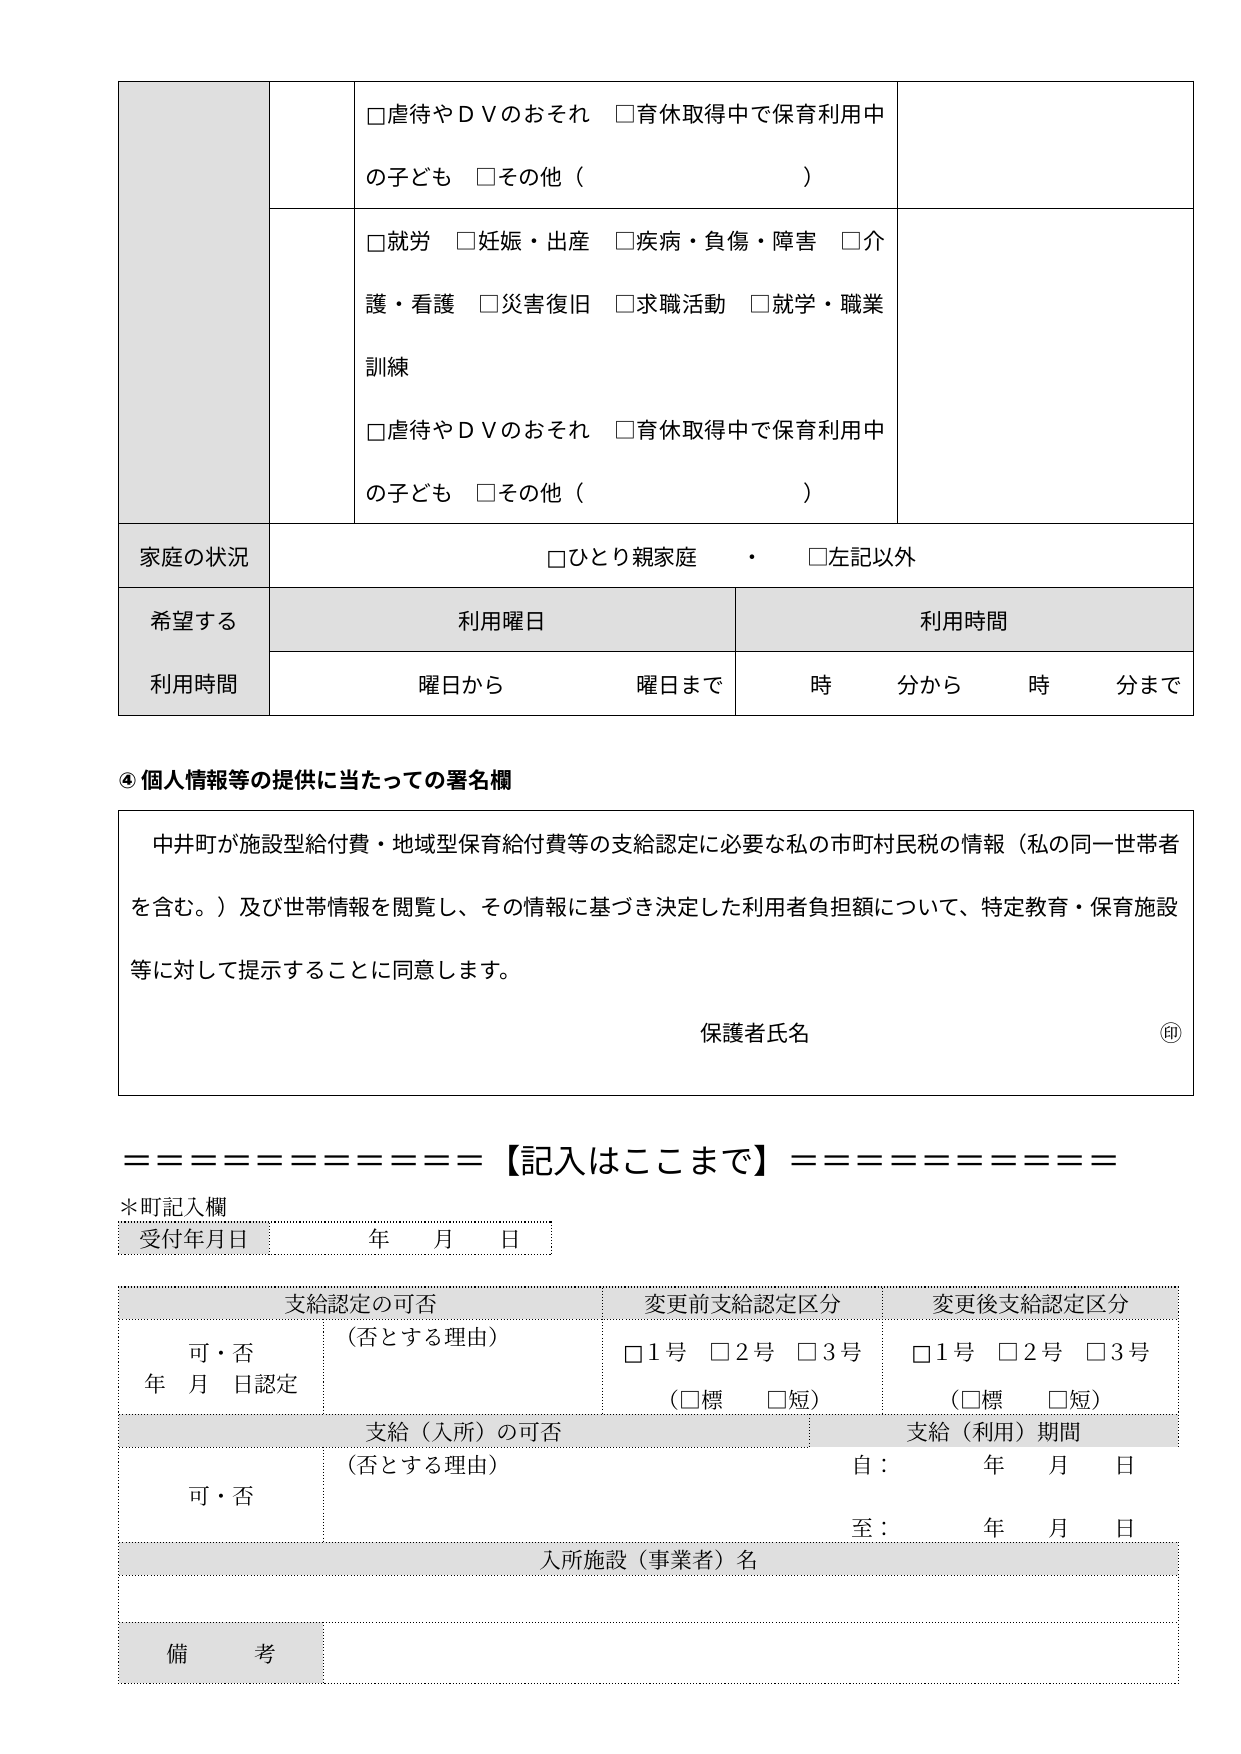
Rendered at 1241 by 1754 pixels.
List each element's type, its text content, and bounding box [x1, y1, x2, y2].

table_cell 曜日から 曜日まで [270, 652, 735, 715]
text ＊町記入欄 [118, 1190, 1122, 1221]
table_cell 利用時間 [736, 588, 1193, 651]
table_header 支給認定の可否 [119, 1286, 602, 1319]
table_cell 家庭の状況 [119, 524, 269, 587]
table_cell [119, 1575, 1178, 1622]
table_cell 可・否 年 月 日認定 [119, 1319, 323, 1414]
table_cell □ひとり親家庭 ・ □左記以外 [270, 524, 1193, 587]
table_cell 希望する 利用時間 [119, 588, 269, 715]
table_cell 入所施設（事業者）名 [119, 1542, 1178, 1575]
table_cell （否とする理由） [324, 1319, 602, 1414]
table_cell 利用曜日 [270, 588, 735, 651]
table_cell 可・否 [119, 1447, 323, 1542]
table_cell 支給（入所）の可否 [119, 1414, 809, 1447]
table_cell [270, 209, 354, 523]
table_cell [355, 82, 897, 207]
table_header 年 月 日 [269, 1221, 551, 1254]
table_cell □１号 □２号 □３号 （□標 □短） [602, 1319, 883, 1414]
table_cell 時 分から 時 分まで [736, 652, 1193, 715]
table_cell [355, 209, 897, 523]
table_cell 備 考 [119, 1622, 323, 1683]
table_cell [898, 82, 1193, 207]
table_cell [898, 209, 1193, 523]
table_header 中井町が施設型給付費・地域型保育給付費等の支給認定に必要な私の市町村民税の情報（私の同一世帯者を含む。）及び世帯情報を閲覧し、その情報に基づき決定した利用者負担額について、特定教育・保育施設等に対して提示することに同意します。 保護者氏名 ㊞ [119, 811, 1193, 1094]
text ④個人情報等の提供に当たっての署名欄 [118, 747, 1122, 810]
table_cell □１号 □２号 □３号 （□標 □短） [883, 1319, 1178, 1414]
table_cell [324, 1622, 1178, 1683]
text ＝＝＝＝＝＝＝＝＝＝＝【記入はここまで】＝＝＝＝＝＝＝＝＝＝ [118, 1127, 1122, 1190]
table_header 変更前支給認定区分 [602, 1286, 883, 1319]
table_cell 自： 年 月 日 至： 年 月 日 [809, 1447, 1178, 1542]
table_cell [270, 82, 354, 207]
table_header 変更後支給認定区分 [883, 1286, 1178, 1319]
table_cell 支給（利用）期間 [809, 1414, 1178, 1447]
table_header 受付年月日 [119, 1221, 269, 1254]
table_cell （否とする理由） [324, 1447, 809, 1542]
